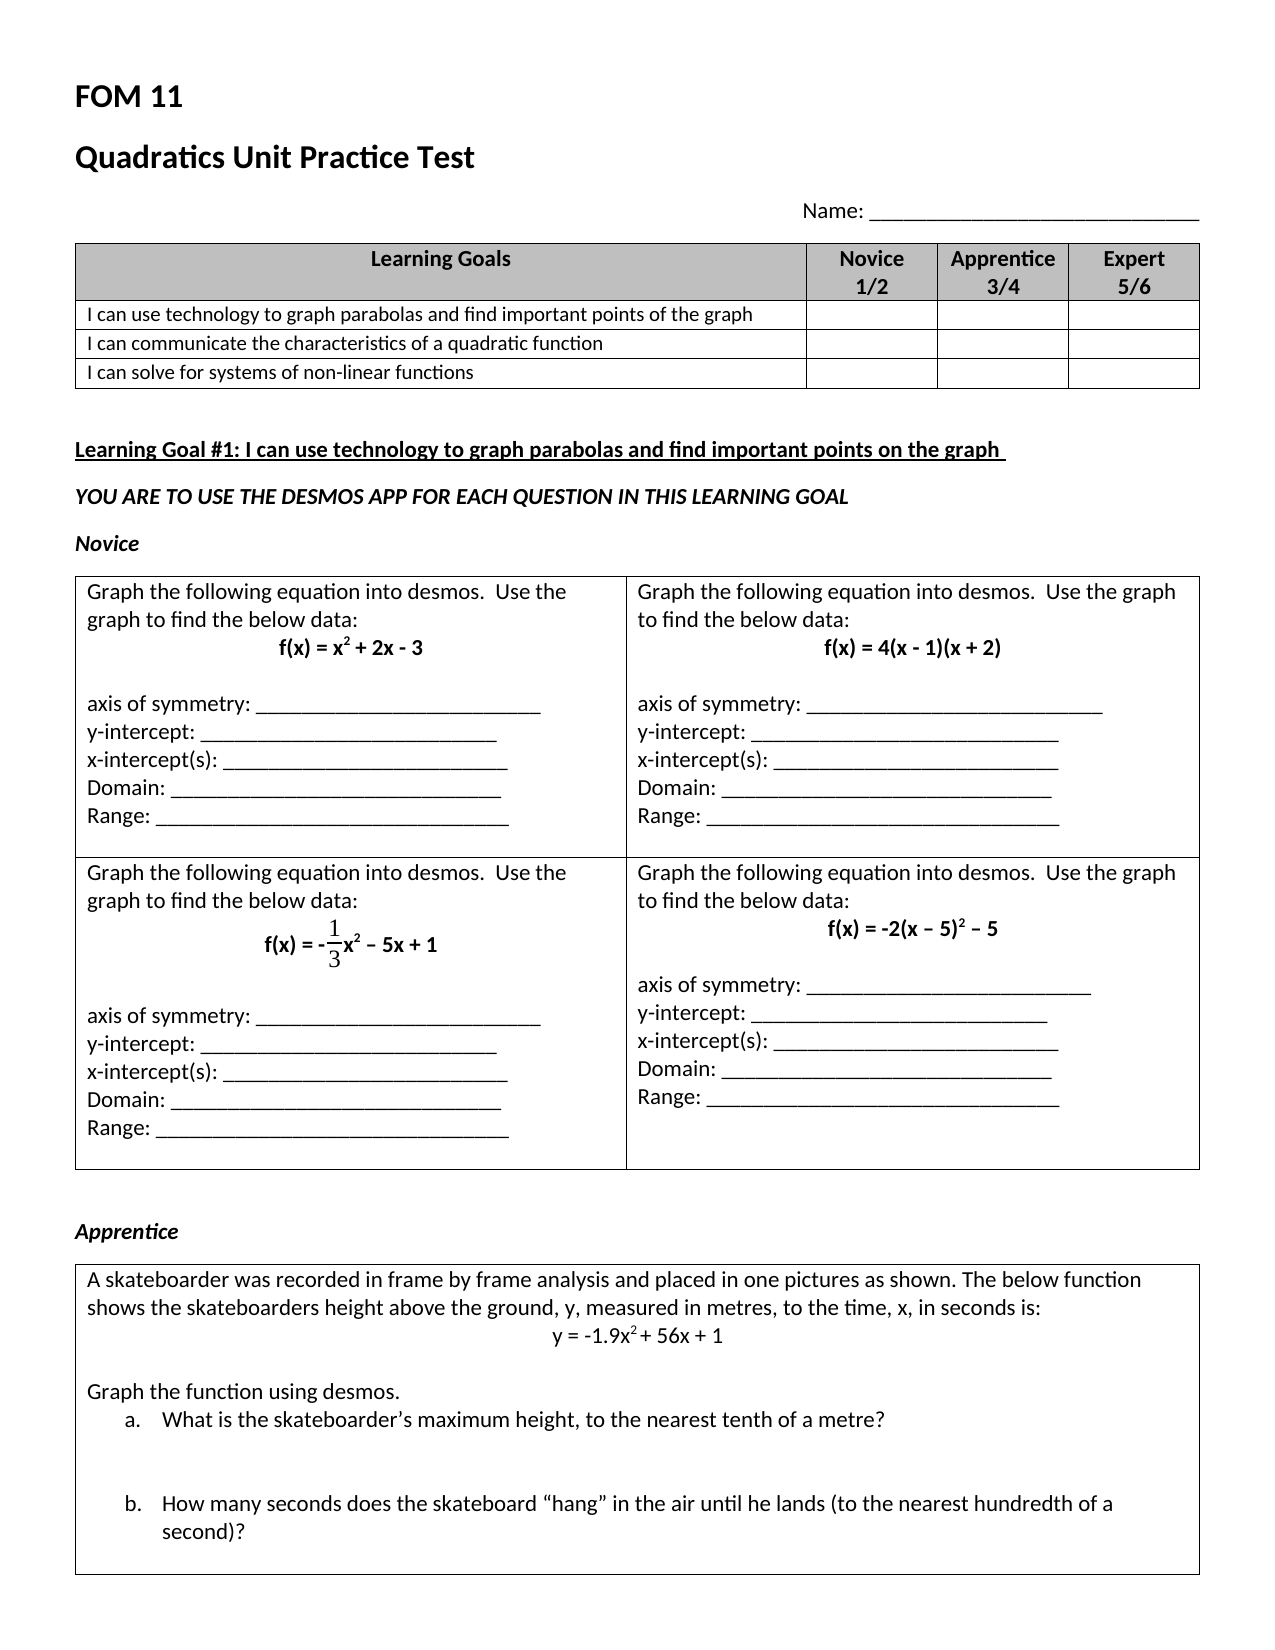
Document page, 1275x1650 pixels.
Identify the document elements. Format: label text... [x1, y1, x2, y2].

table_cell Graph the following equation into desmos. Use the graph to find the below data: f(x) = -x2 – 5x + 1 axis of symmetry: _________________________ y-intercept: __________________________ x-intercept(s): _________________________ Domain: _____________________________ Range: _______________________________ [76, 858, 626, 1169]
table_cell [807, 359, 937, 387]
table_header A skateboarder was recorded in frame by frame analysis and placed in one pictures as shown. The below function shows the skateboarders height above the ground, y, measured in metres, to the time, x, in seconds is: y = -1.9x2 + 56x + 1 Graph the function using desmos. What is the skateboarder’s maximum height, to the nearest tenth of a metre? How many seconds does the skateboard “hang” in the air until he lands (to the nearest hundredth of a second)? [76, 1265, 1199, 1573]
table_cell [938, 359, 1068, 387]
table_header Learning Goals [76, 244, 806, 300]
text Novice [75, 529, 1200, 557]
table_header Graph the following equation into desmos. Use the graph to find the below data: f(x) = 4(x - 1)(x + 2) axis of symmetry: __________________________ y-intercept: ___________________________ x-intercept(s): _________________________ Domain: _____________________________ Range: _______________________________ [627, 577, 1199, 857]
table_cell I can use technology to graph parabolas and find important points of the graph [76, 301, 806, 329]
table_cell I can solve for systems of non-linear functions [76, 359, 806, 387]
table_cell [938, 330, 1068, 358]
table_header Expert 5/6 [1069, 244, 1199, 300]
table_header Apprentice 3/4 [938, 244, 1068, 300]
text FOM 11 [75, 75, 1200, 116]
text Apprentice [75, 1217, 1200, 1245]
table_cell [807, 301, 937, 329]
table_header Graph the following equation into desmos. Use the graph to find the below data: f(x) = x2 + 2x - 3 axis of symmetry: _________________________ y-intercept: __________________________ x-intercept(s): _________________________ Domain: _____________________________ Range: _______________________________ [76, 577, 626, 857]
table_cell [1069, 330, 1199, 358]
table_cell [1069, 301, 1199, 329]
text Name: _____________________________ [75, 196, 1200, 224]
text Quadratics Unit Practice Test [75, 136, 1200, 176]
table_cell [938, 301, 1068, 329]
text YOU ARE TO USE THE DESMOS APP FOR EACH QUESTION IN THIS LEARNING GOAL [75, 482, 1200, 510]
table_cell Graph the following equation into desmos. Use the graph to find the below data: f(x) = -2(x – 5)2 – 5 axis of symmetry: _________________________ y-intercept: __________________________ x-intercept(s): _________________________ Domain: _____________________________ Range: _______________________________ [627, 858, 1199, 1169]
table_header Novice 1/2 [807, 244, 937, 300]
table_cell [807, 330, 937, 358]
table_cell I can communicate the characteristics of a quadratic function [76, 330, 806, 358]
table_cell [1069, 359, 1199, 387]
text Learning Goal #1: I can use technology to graph parabolas and find important points on the graph [75, 435, 1200, 463]
